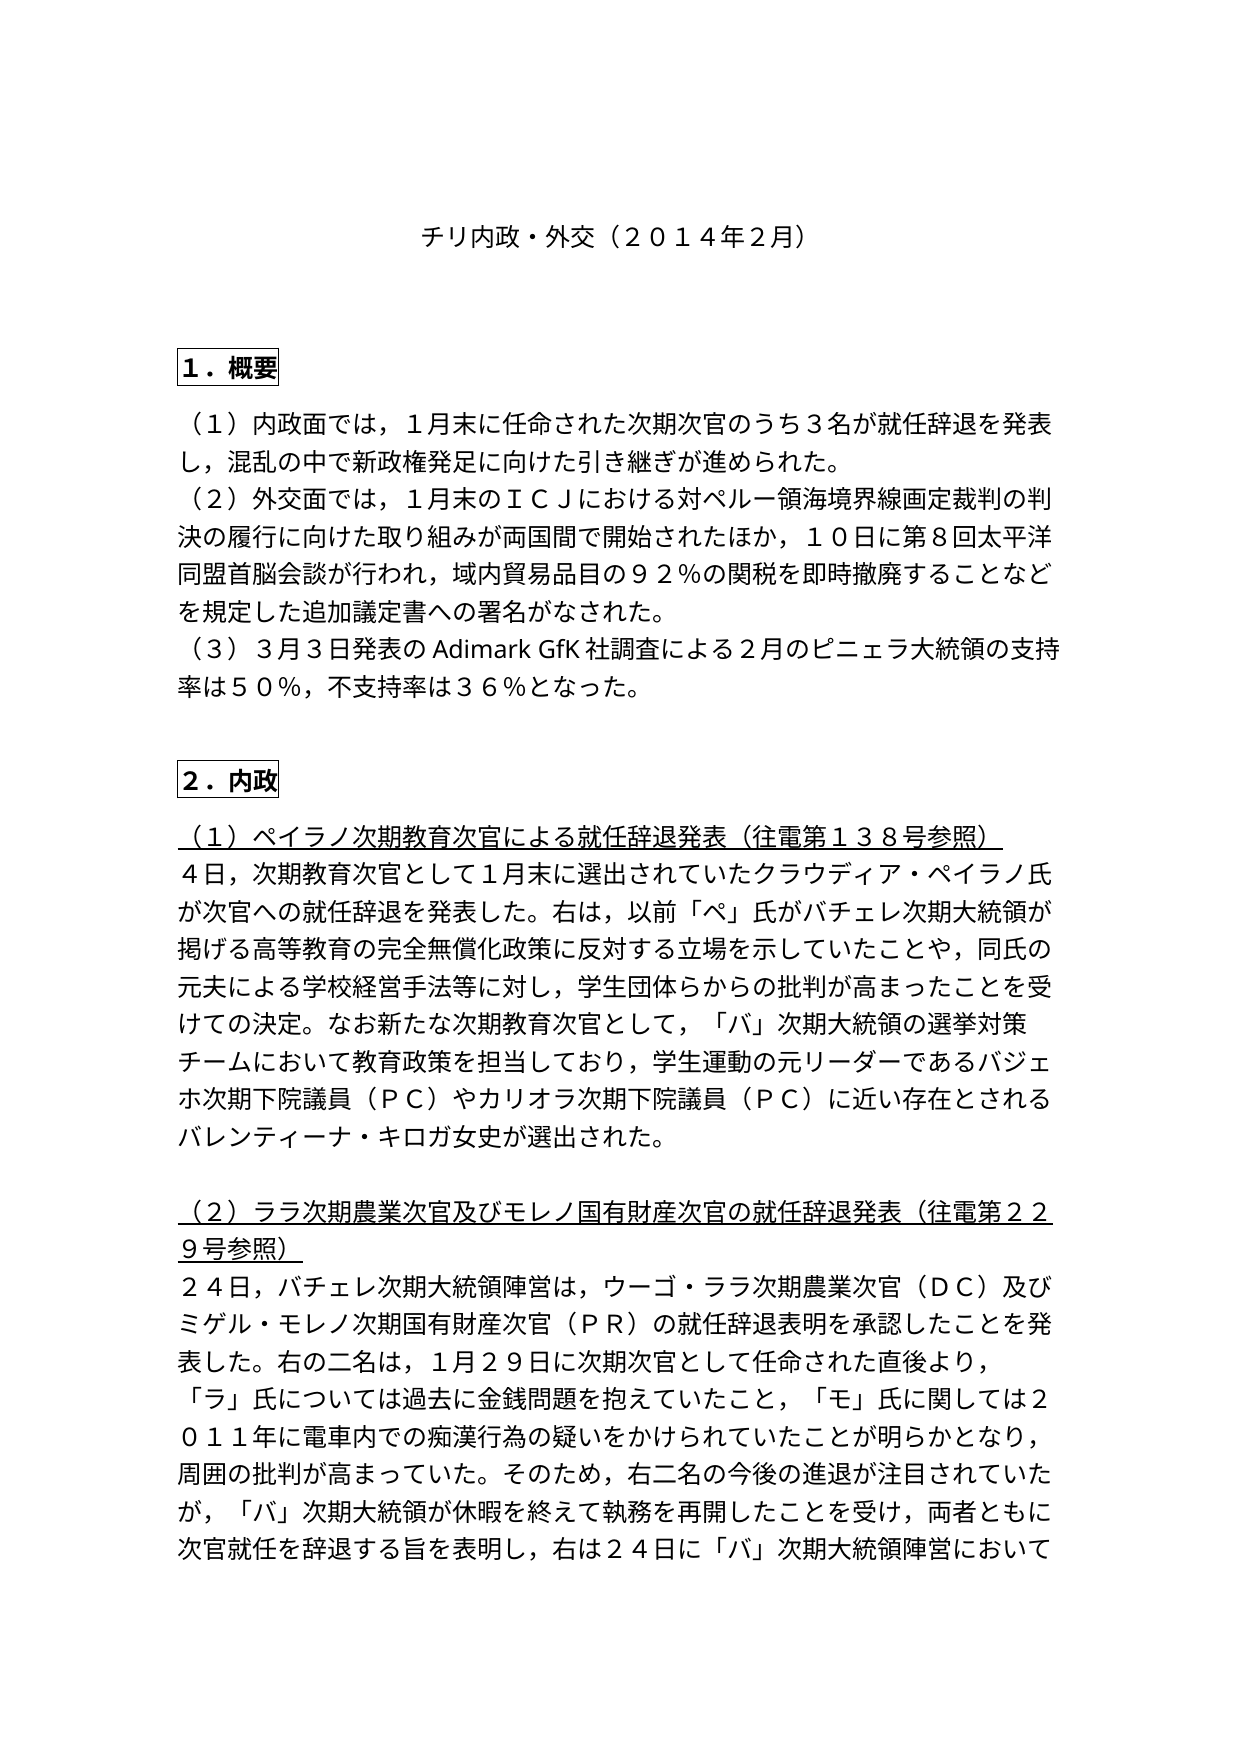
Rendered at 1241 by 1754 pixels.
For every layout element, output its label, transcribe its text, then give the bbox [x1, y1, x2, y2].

text チリ内政・外交（２０１４年２月） [177, 217, 1063, 254]
text （３）３月３日発表のAdimark GfK社調査による２月のピニェラ大統領の支持率は５０％，不支持率は３６％となった。 [177, 629, 1063, 704]
text （２）外交面では，１月末のＩＣＪにおける対ペルー領海境界線画定裁判の判決の履行に向けた取り組みが両国間で開始されたほか，１０日に第８回太平洋同盟首脳会談が行われ，域内貿易品目の９２％の関税を即時撤廃することなどを規定した追加議定書への署名がなされた。 [177, 479, 1063, 629]
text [177, 1267, 1063, 1567]
text （１）内政面では，１月末に任命された次期次官のうち３名が就任辞退を発表し，混乱の中で新政権発足に向けた引き継ぎが進められた。 [177, 404, 1063, 479]
text （２）ララ次期農業次官及びモレノ国有財産次官の就任辞退発表（往電第２２９号参照） [177, 1192, 1063, 1267]
text ４日，次期教育次官として１月末に選出されていたクラウディア・ペイラノ氏が次官への就任辞退を発表した。右は，以前「ペ」氏がバチェレ次期大統領が掲げる高等教育の完全無償化政策に反対する立場を示していたことや，同氏の元夫による学校経営手法等に対し，学生団体らからの批判が高まったことを受けての決定。なお新たな次期教育次官として，「バ」次期大統領の選挙対策チームにおいて教育政策を担当しており，学生運動の元リーダーであるバジェホ次期下院議員（ＰＣ）やカリオラ次期下院議員（ＰＣ）に近い存在とされるバレンティーナ・キロガ女史が選出された。 [177, 854, 1063, 1154]
text １．概要 [177, 329, 1063, 404]
text （１）ペイラノ次期教育次官による就任辞退発表（往電第１３８号参照） [177, 817, 1063, 854]
text ２．内政 [177, 742, 1063, 817]
